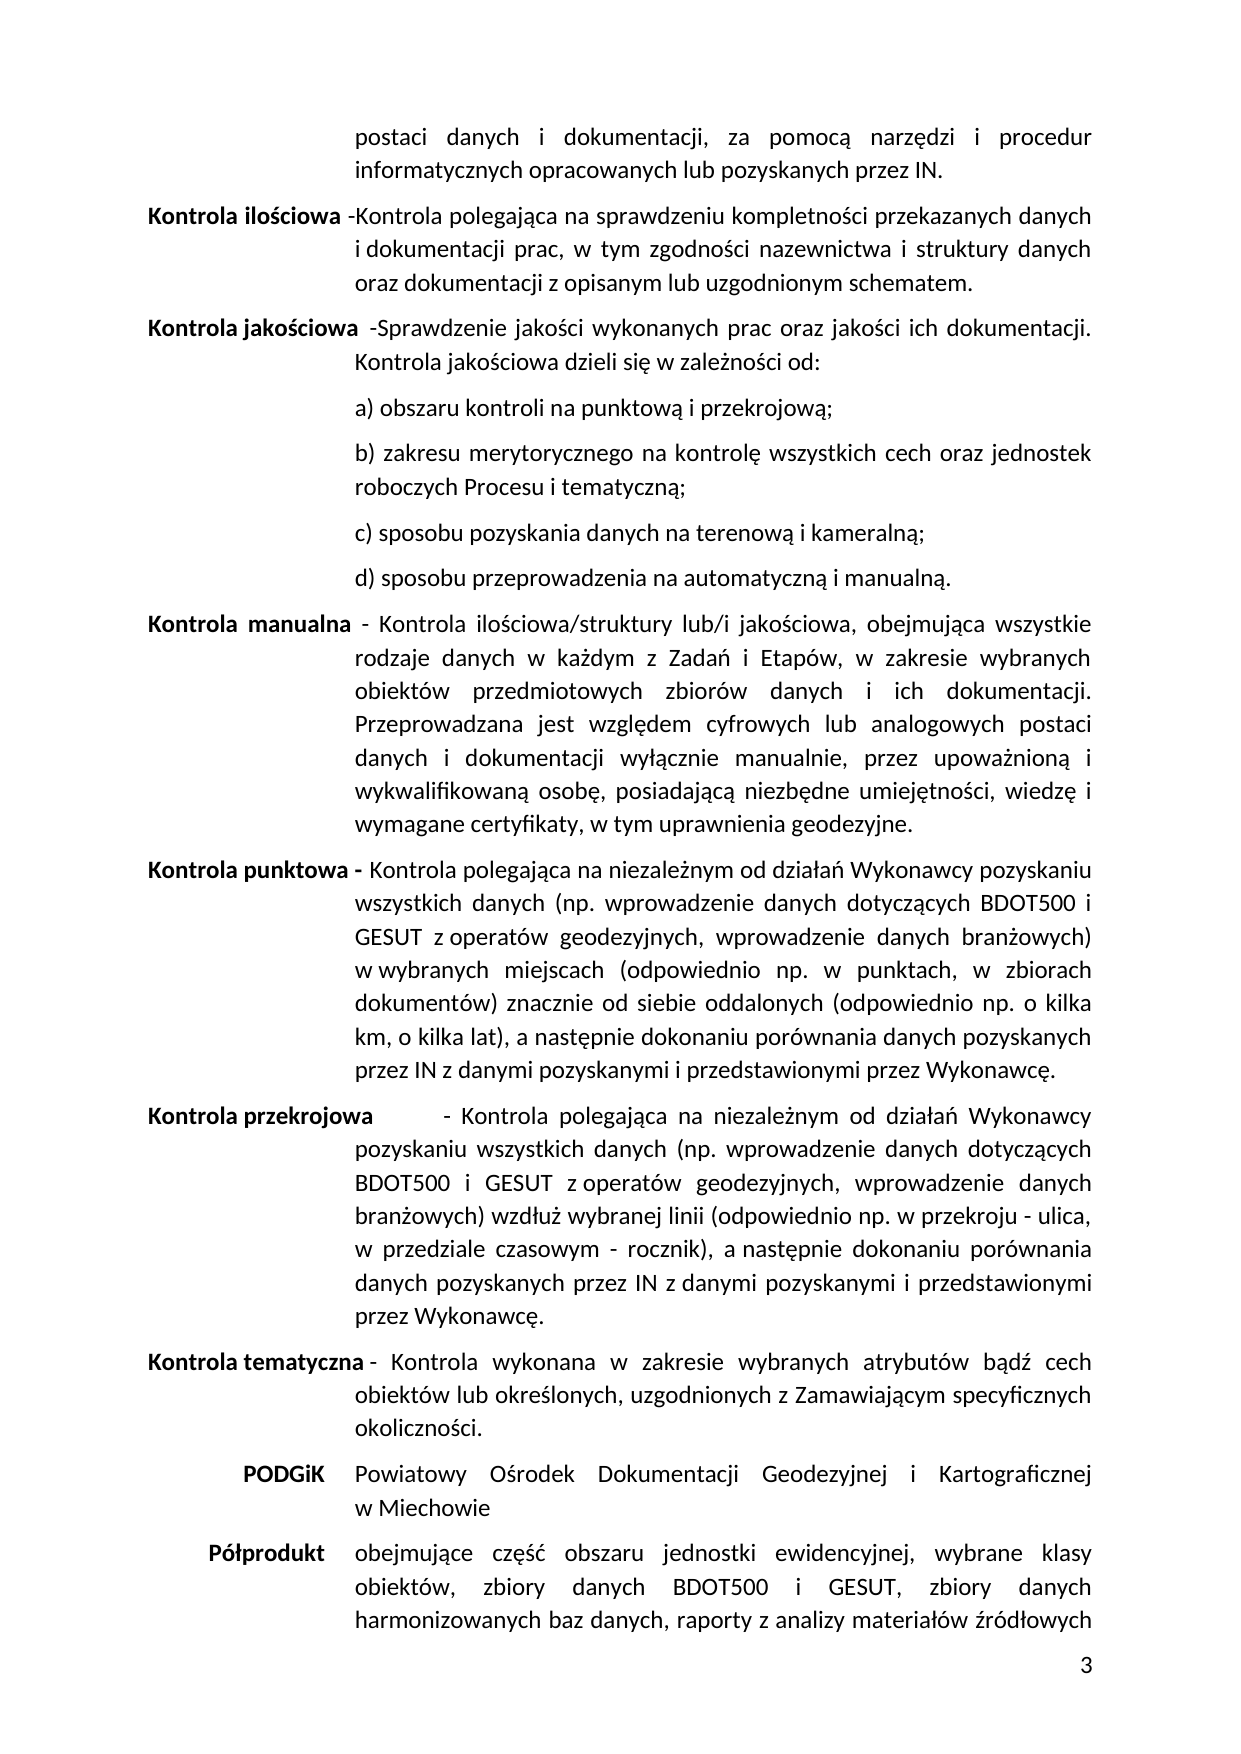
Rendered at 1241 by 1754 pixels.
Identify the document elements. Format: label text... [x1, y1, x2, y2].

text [148, 1535, 1092, 1635]
text c) sposobu pozyskania danych na terenową i kameralną; [148, 514, 1092, 547]
text b) zakresu merytorycznego na kontrolę wszystkich cech oraz jednostek roboczych Procesu i tematyczną; [148, 435, 1092, 501]
text a) obszaru kontroli na punktową i przekrojową; [148, 389, 1092, 422]
text Kontrola przekrojowa - Kontrola polegająca na niezależnym od działań Wykonawcy pozyskaniu wszystkich danych (np. wprowadzenie danych dotyczących BDOT500 i GESUT z operatów geodezyjnych, wprowadzenie danych branżowych) wzdłuż wybranej linii (odpowiednio np. w przekroju - ulica, w przedziale czasowym - rocznik), a następnie dokonaniu porównania danych pozyskanych przez IN z danymi pozyskanymi i przedstawionymi przez Wykonawcę. [148, 1097, 1092, 1331]
text Kontrola punktowa - Kontrola polegająca na niezależnym od działań Wykonawcy pozyskaniu wszystkich danych (np. wprowadzenie danych dotyczących BDOT500 i GESUT z operatów geodezyjnych, wprowadzenie danych branżowych) w wybranych miejscach (odpowiednio np. w punktach, w zbiorach dokumentów) znacznie od siebie oddalonych (odpowiednio np. o kilka km, o kilka lat), a następnie dokonaniu porównania danych pozyskanych przez IN z danymi pozyskanymi i przedstawionymi przez Wykonawcę. [148, 851, 1092, 1085]
text Kontrola manualna - Kontrola ilościowa/struktury lub/i jakościowa, obejmująca wszystkie rodzaje danych w każdym z Zadań i Etapów, w zakresie wybranych obiektów przedmiotowych zbiorów danych i ich dokumentacji. Przeprowadzana jest względem cyfrowych lub analogowych postaci danych i dokumentacji wyłącznie manualnie, przez upoważnioną i wykwalifikowaną osobę, posiadającą niezbędne umiejętności, wiedzę i wymagane certyfikaty, w tym uprawnienia geodezyjne. [148, 606, 1092, 839]
text Kontrola ilościowa -Kontrola polegająca na sprawdzeniu kompletności przekazanych danych i dokumentacji prac, w tym zgodności nazewnictwa i struktury danych oraz dokumentacji z opisanym lub uzgodnionym schematem. [148, 197, 1092, 297]
text d) sposobu przeprowadzenia na automatyczną i manualną. [148, 560, 1092, 593]
text Kontrola jakościowa -Sprawdzenie jakości wykonanych prac oraz jakości ich dokumentacji. Kontrola jakościowa dzieli się w zależności od: [148, 310, 1092, 376]
text PODGiK Powiatowy Ośrodek Dokumentacji Geodezyjnej i Kartograficznej w Miechowie [148, 1456, 1092, 1522]
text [148, 118, 1092, 185]
text Kontrola tematyczna - Kontrola wykonana w zakresie wybranych atrybutów bądź cech obiektów lub określonych, uzgodnionych z Zamawiającym specyficznych okoliczności. [148, 1343, 1092, 1443]
